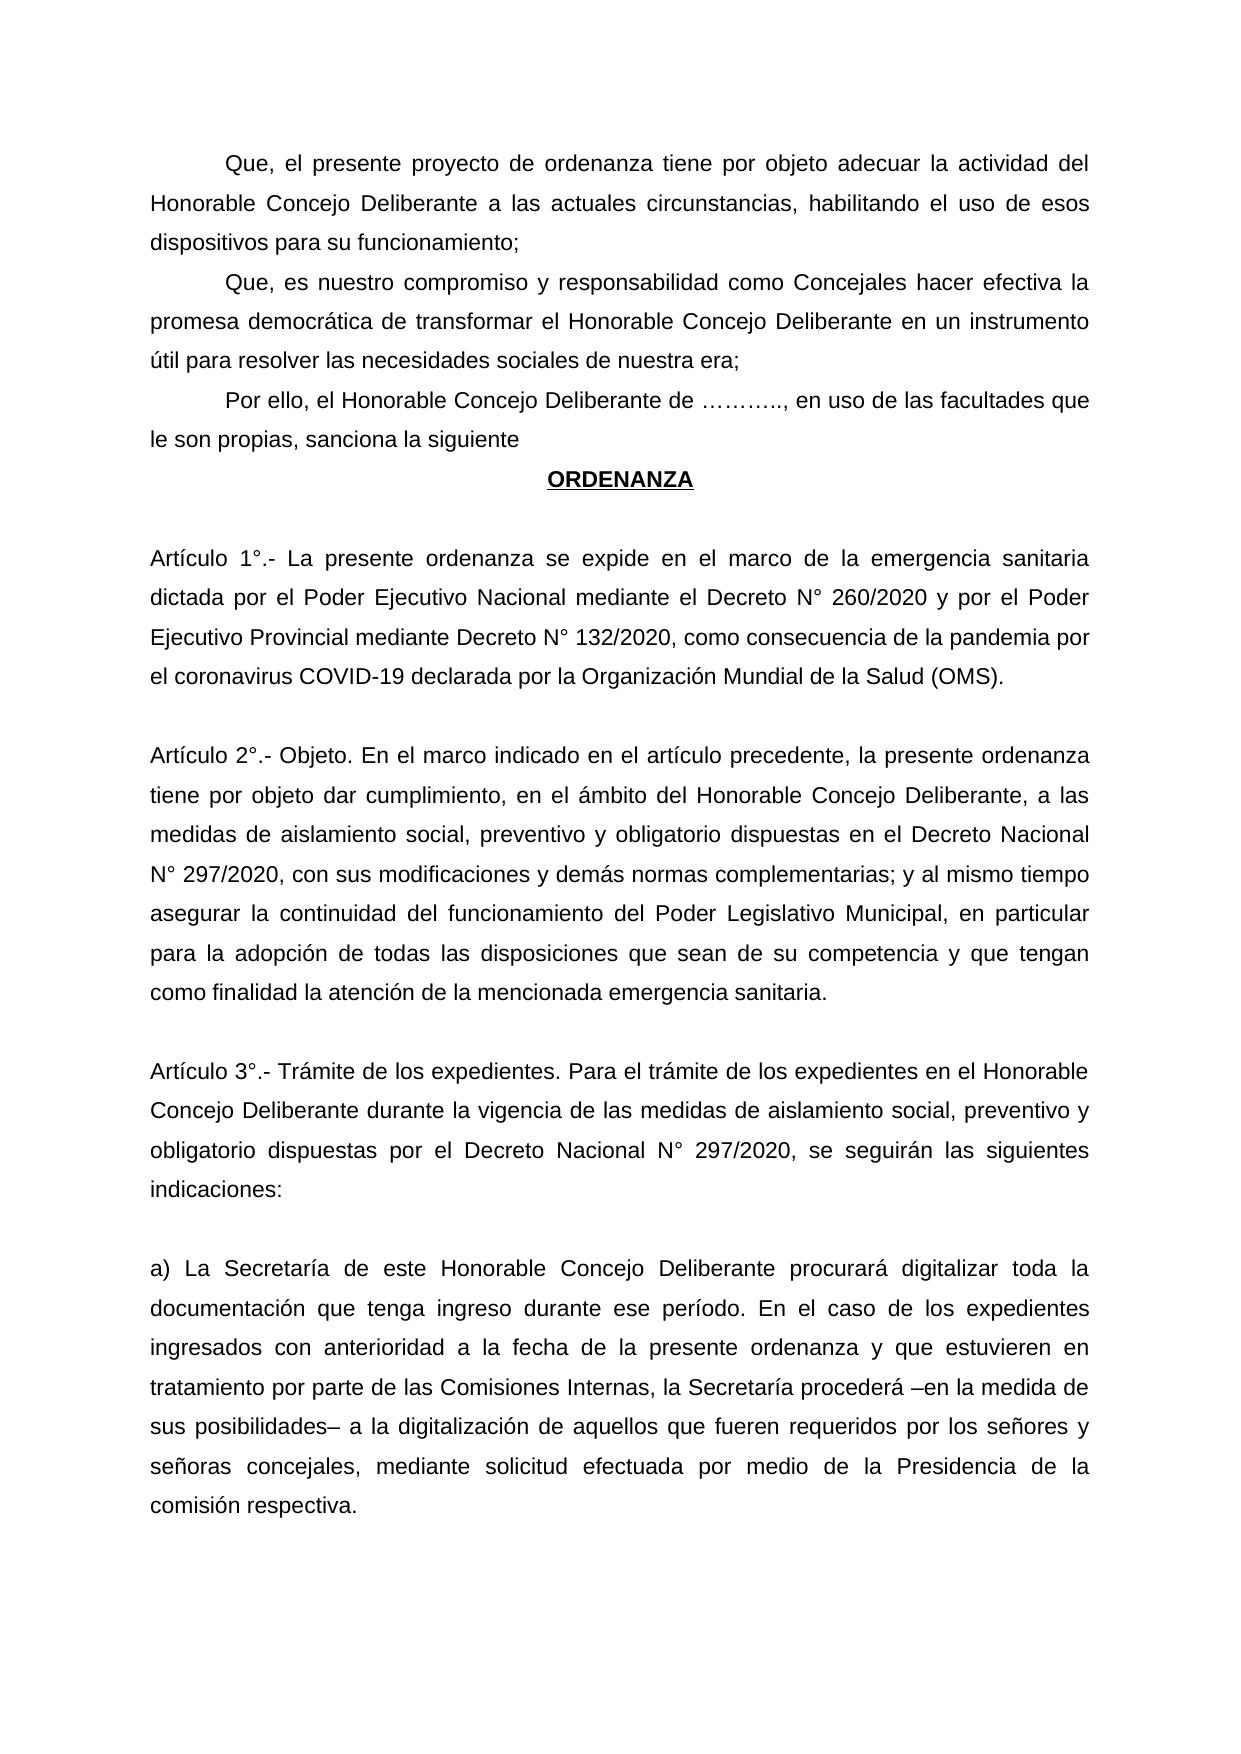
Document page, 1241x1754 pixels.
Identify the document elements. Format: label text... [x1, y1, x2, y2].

text Artículo 2°.- Objeto. En el marco indicado en el artículo precedente, la presente ordenanza tiene por objeto dar cumplimiento, en el ámbito del Honorable Concejo Deliberante, a las medidas de aislamiento social, preventivo y obligatorio dispuestas en el Decreto Nacional N° 297/2020, con sus modificaciones y demás normas complementarias; y al mismo tiempo asegurar la continuidad del funcionamiento del Poder Legislativo Municipal, en particular para la adopción de todas las disposiciones que sean de su competencia y que tengan como finalidad la atención de la mencionada emergencia sanitaria. [150, 742, 1090, 1005]
text Que, el presente proyecto de ordenanza tiene por objeto adecuar la actividad del Honorable Concejo Deliberante a las actuales circunstancias, habilitando el uso de esos dispositivos para su funcionamiento; [150, 150, 1090, 255]
text Artículo 1°.- La presente ordenanza se expide en el marco de la emergencia sanitaria dictada por el Poder Ejecutivo Nacional mediante el Decreto N° 260/2020 y por el Poder Ejecutivo Provincial mediante Decreto N° 132/2020, como consecuencia de la pandemia por el coronavirus COVID-19 declarada por la Organización Mundial de la Salud (OMS). [150, 545, 1090, 689]
text ORDENANZA [150, 466, 1090, 492]
text Artículo 3°.- Trámite de los expedientes. Para el trámite de los expedientes en el Honorable Concejo Deliberante durante la vigencia de las medidas de aislamiento social, preventivo y obligatorio dispuestas por el Decreto Nacional N° 297/2020, se seguirán las siguientes indicaciones: [150, 1058, 1090, 1203]
text Que, es nuestro compromiso y responsabilidad como Concejales hacer efectiva la promesa democrática de transformar el Honorable Concejo Deliberante en un instrumento útil para resolver las necesidades sociales de nuestra era; [150, 268, 1090, 374]
text a) La Secretaría de este Honorable Concejo Deliberante procurará digitalizar toda la documentación que tenga ingreso durante ese período. En el caso de los expedientes ingresados con anterioridad a la fecha de la presente ordenanza y que estuvieren en tratamiento por parte de las Comisiones Internas, la Secretaría procederá –en la medida de sus posibilidades– a la digitalización de aquellos que fueren requeridos por los señores y señoras concejales, mediante solicitud efectuada por medio de la Presidencia de la comisión respectiva. [150, 1255, 1090, 1519]
text Por ello, el Honorable Concejo Deliberante de ……….., en uso de las facultades que le son propias, sanciona la siguiente [150, 387, 1090, 453]
